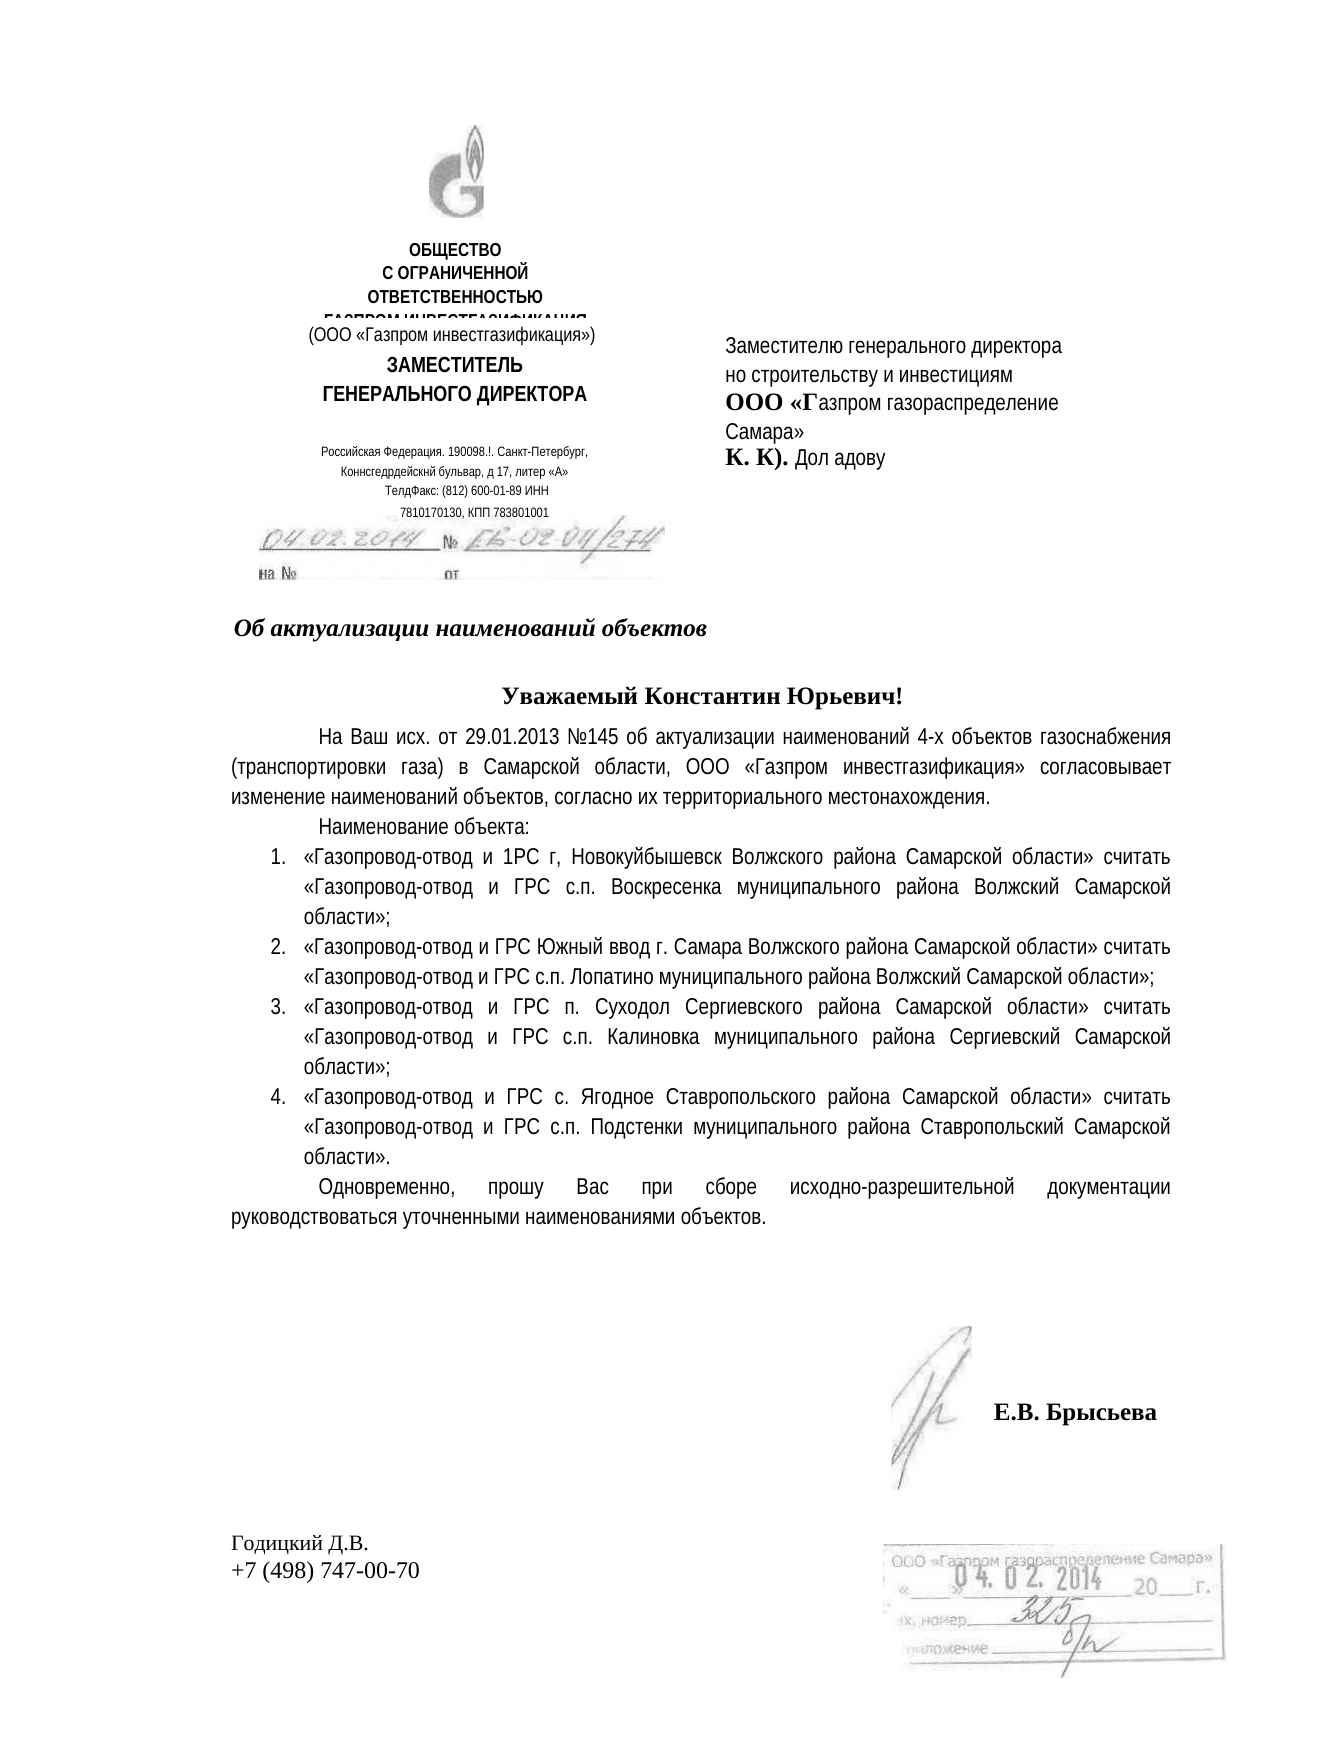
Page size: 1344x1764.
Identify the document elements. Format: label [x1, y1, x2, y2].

picture [891, 1326, 972, 1490]
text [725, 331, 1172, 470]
picture [259, 515, 665, 580]
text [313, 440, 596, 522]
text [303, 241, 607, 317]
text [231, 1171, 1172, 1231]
picture [429, 125, 484, 218]
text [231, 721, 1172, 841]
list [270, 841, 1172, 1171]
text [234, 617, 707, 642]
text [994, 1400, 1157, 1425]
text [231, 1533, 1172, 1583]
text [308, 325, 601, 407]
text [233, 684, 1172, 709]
picture [883, 1544, 1226, 1678]
